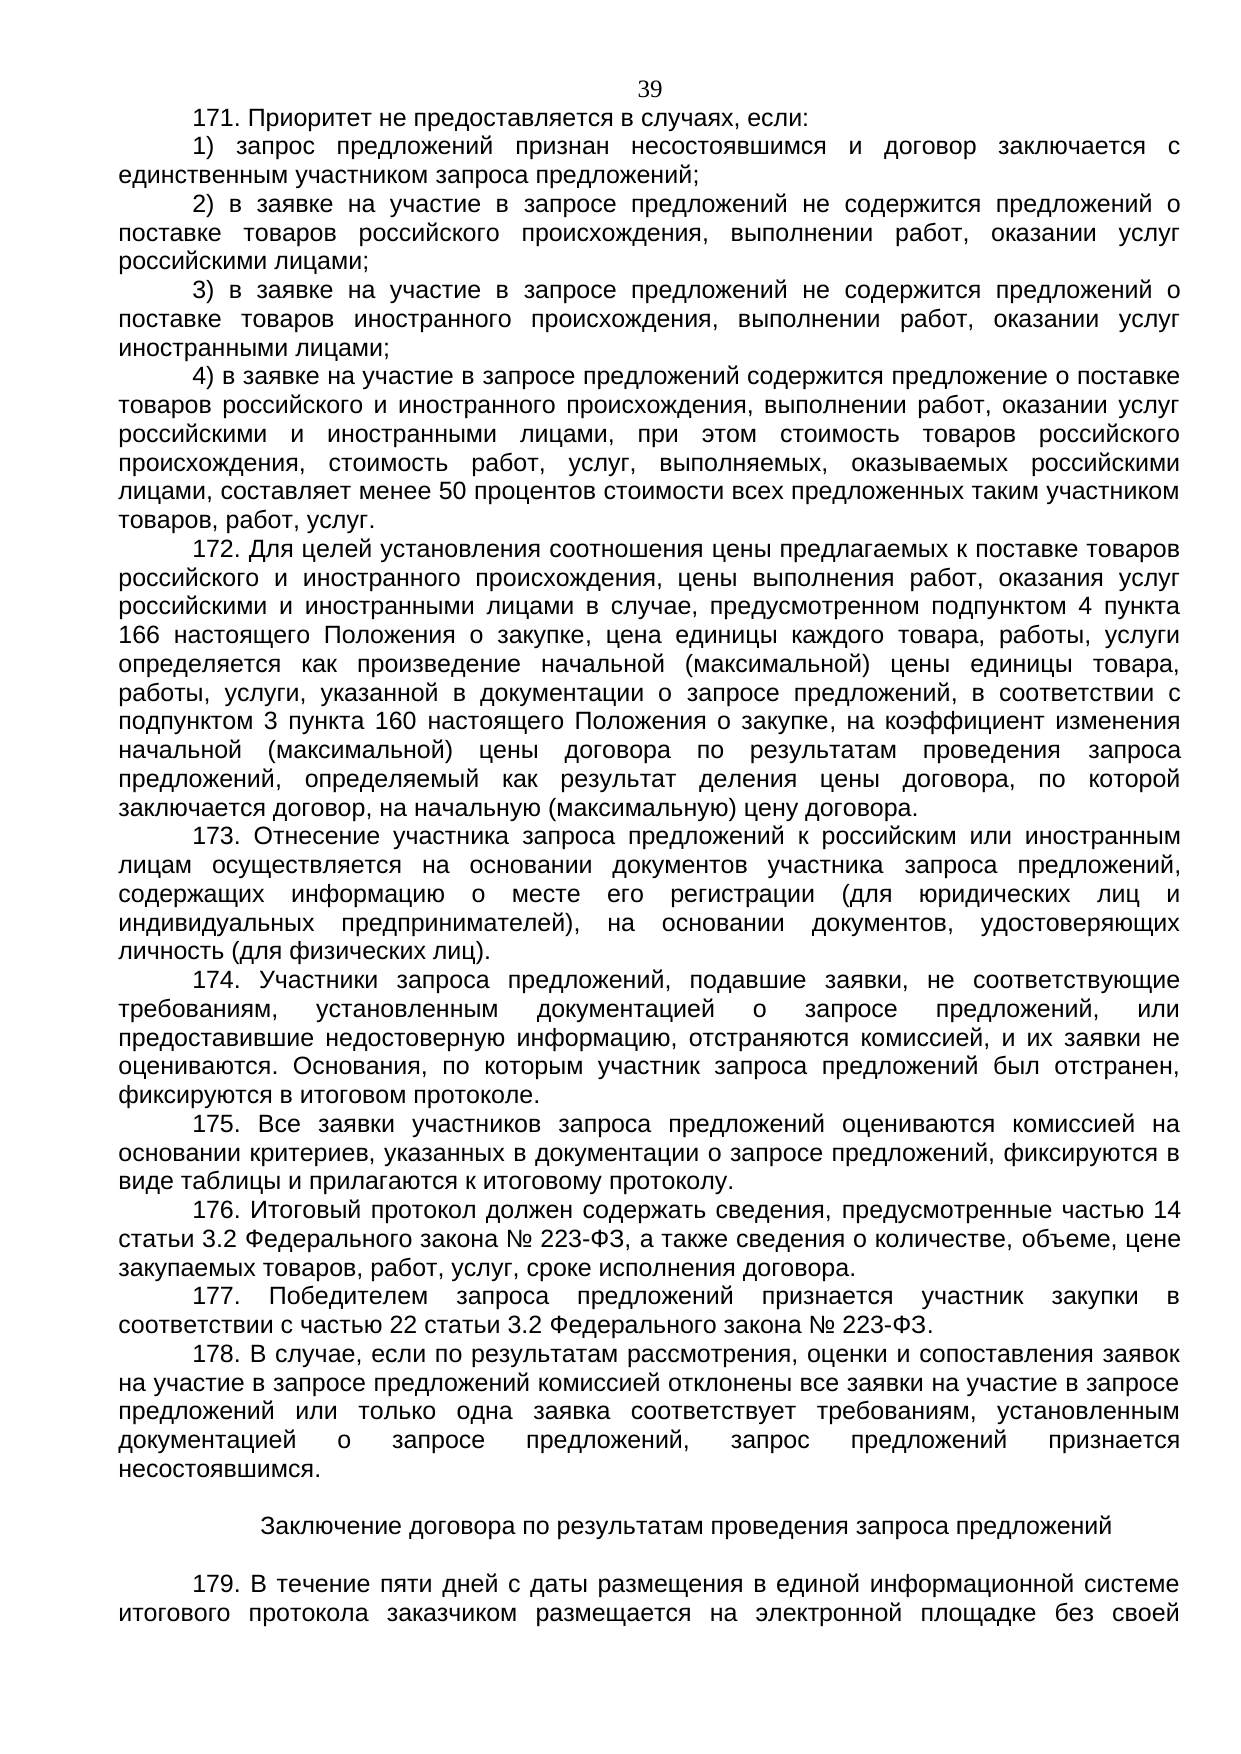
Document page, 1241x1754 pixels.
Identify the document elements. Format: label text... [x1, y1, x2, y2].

text 2) в заявке на участие в запросе предложений не содержится предложений о поставке товаров российского происхождения, выполнении работ, оказании услуг российскими лицами; [118, 189, 1181, 275]
text 178. В случае, если по результатам рассмотрения, оценки и сопоставления заявок на участие в запросе предложений комиссией отклонены все заявки на участие в запросе предложений или только одна заявка соответствует требованиям, установленным документацией о запросе предложений, запрос предложений признается несостоявшимся. [118, 1339, 1181, 1483]
text 174. Участники запроса предложений, подавшие заявки, не соответствующие требованиям, установленным документацией о запросе предложений, или предоставившие недостоверную информацию, отстраняются комиссией, и их заявки не оцениваются. Основания, по которым участник запроса предложений был отстранен, фиксируются в итоговом протоколе. [118, 965, 1181, 1109]
text 1) запрос предложений признан несостоявшимся и договор заключается с единственным участником запроса предложений; [118, 131, 1181, 189]
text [118, 1569, 1181, 1626]
text 175. Все заявки участников запроса предложений оцениваются комиссией на основании критериев, указанных в документации о запросе предложений, фиксируются в виде таблицы и прилагаются к итоговому протоколу. [118, 1109, 1181, 1195]
text 3) в заявке на участие в запросе предложений не содержится предложений о поставке товаров иностранного происхождения, выполнении работ, оказании услуг иностранными лицами; [118, 275, 1181, 361]
text 4) в заявке на участие в запросе предложений содержится предложение о поставке товаров российского и иностранного происхождения, выполнении работ, оказании услуг российскими и иностранными лицами, при этом стоимость товаров российского происхождения, стоимость работ, услуг, выполняемых, оказываемых российскими лицами, составляет менее 50 процентов стоимости всех предложенных таким участником товаров, работ, услуг. [118, 361, 1181, 534]
text 173. Отнесение участника запроса предложений к российским или иностранным лицам осуществляется на основании документов участника запроса предложений, содержащих информацию о месте его регистрации (для юридических лиц и индивидуальных предпринимателей), на основании документов, удостоверяющих личность (для физических лиц). [118, 821, 1181, 965]
text 176. Итоговый протокол должен содержать сведения, предусмотренные частью 14 статьи 3.2 Федерального закона № 223-ФЗ, а также сведения о количестве, объеме, цене закупаемых товаров, работ, услуг, сроке исполнения договора. [118, 1195, 1181, 1281]
text Заключение договора по результатам проведения запроса предложений [118, 1511, 1181, 1540]
text 177. Победителем запроса предложений признается участник закупки в соответствии с частью 22 статьи 3.2 Федерального закона № 223-ФЗ. [118, 1281, 1181, 1339]
text 171. Приоритет не предоставляется в случаях, если: [118, 103, 1181, 131]
text 172. Для целей установления соотношения цены предлагаемых к поставке товаров российского и иностранного происхождения, цены выполнения работ, оказания услуг российскими и иностранными лицами в случае, предусмотренном подпунктом 4 пункта 166 настоящего Положения о закупке, цена единицы каждого товара, работы, услуги определяется как произведение начальной (максимальной) цены единицы товара, работы, услуги, указанной в документации о запросе предложений, в соответствии с подпунктом 3 пункта 160 настоящего Положения о закупке, на коэффициент изменения начальной (максимальной) цены договора по результатам проведения запроса предложений, определяемый как результат деления цены договора, по которой заключается договор, на начальную (максимальную) цену договора. [118, 534, 1181, 821]
